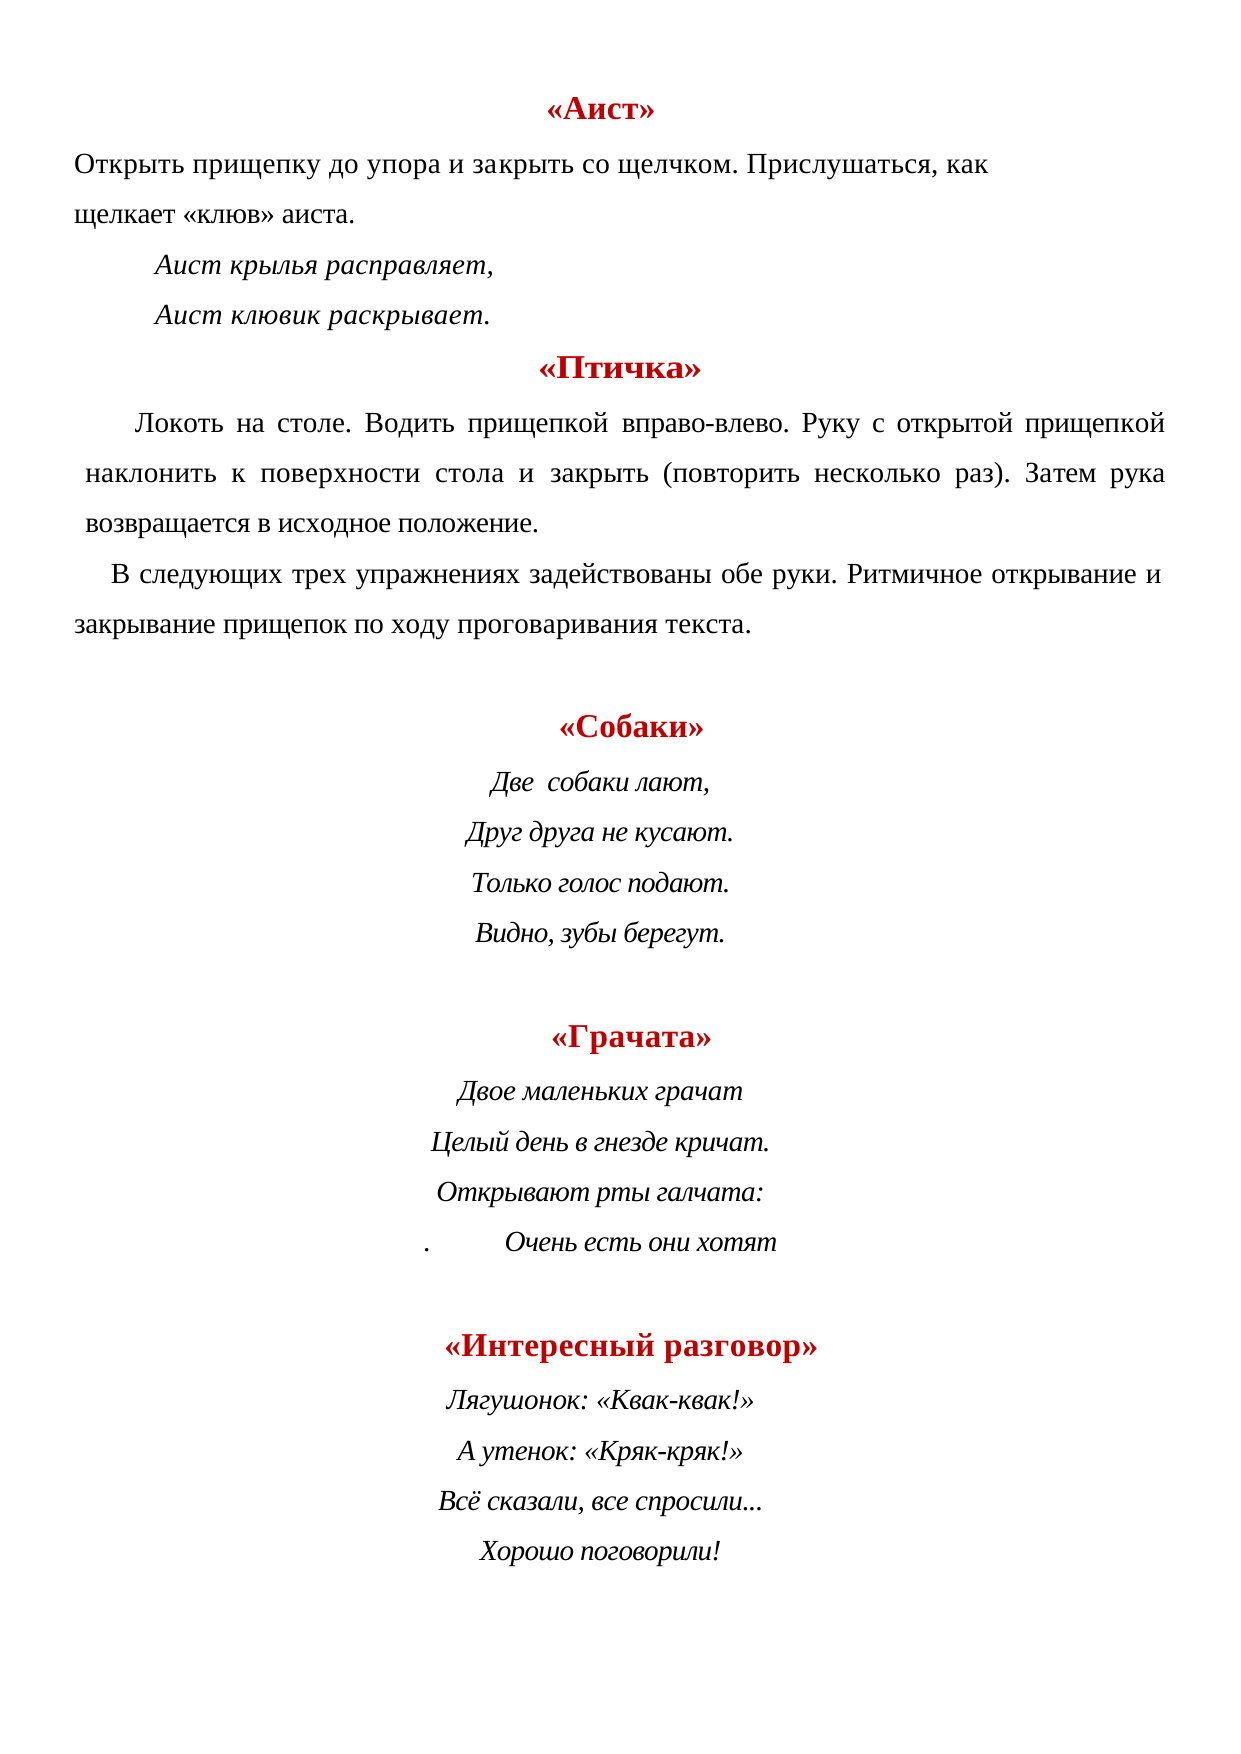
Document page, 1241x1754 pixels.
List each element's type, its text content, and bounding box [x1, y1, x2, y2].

text Целый день в гнезде кричат. [74, 1124, 1128, 1157]
text «Аист» [74, 89, 1128, 127]
text «Собаки» [74, 707, 1161, 745]
text Открывают рты галчата: [74, 1174, 1128, 1207]
text «Птичка» [74, 347, 1167, 386]
text А утенок: «Кряк-кряк!» [74, 1433, 1128, 1466]
text Друг друга не кусают. [74, 814, 1128, 848]
text В следующих трех упражнениях задействованы обе руки. Ритмичное открывание и закрывание прищепок по ходу проговаривания текста. [74, 556, 1161, 640]
text «Грачата» [74, 1016, 1161, 1054]
text Всё сказали, все спросили... [74, 1483, 1128, 1517]
text Локоть на столе. Водить прищепкой вправо-влево. Руку с открытой прищепкой наклонить к поверхности стола и закрыть (повторить несколько раз). Затем рука возвращается в исходное положение. [85, 405, 1165, 539]
text щелкает «клюв» аиста. [74, 196, 1167, 230]
text Открыть прищепку до упора и закрыть со щелчком. Прислушаться, как [74, 146, 1167, 180]
text «Интересный разговор» [74, 1325, 1161, 1363]
text Хорошо поговорили! [74, 1533, 1128, 1567]
text . Очень есть они хотят [74, 1224, 1128, 1258]
text Двое маленьких грачат [74, 1073, 1128, 1107]
text Видно, зубы берегут. [74, 915, 1128, 949]
text Только голос подают. [74, 865, 1128, 898]
text Аист клювик раскрывает. [155, 297, 1128, 331]
text Аист крылья расправляет, [155, 247, 1128, 280]
text Лягушонок: «Квак-квак!» [74, 1382, 1128, 1416]
text Две собаки лают, [74, 764, 1128, 798]
